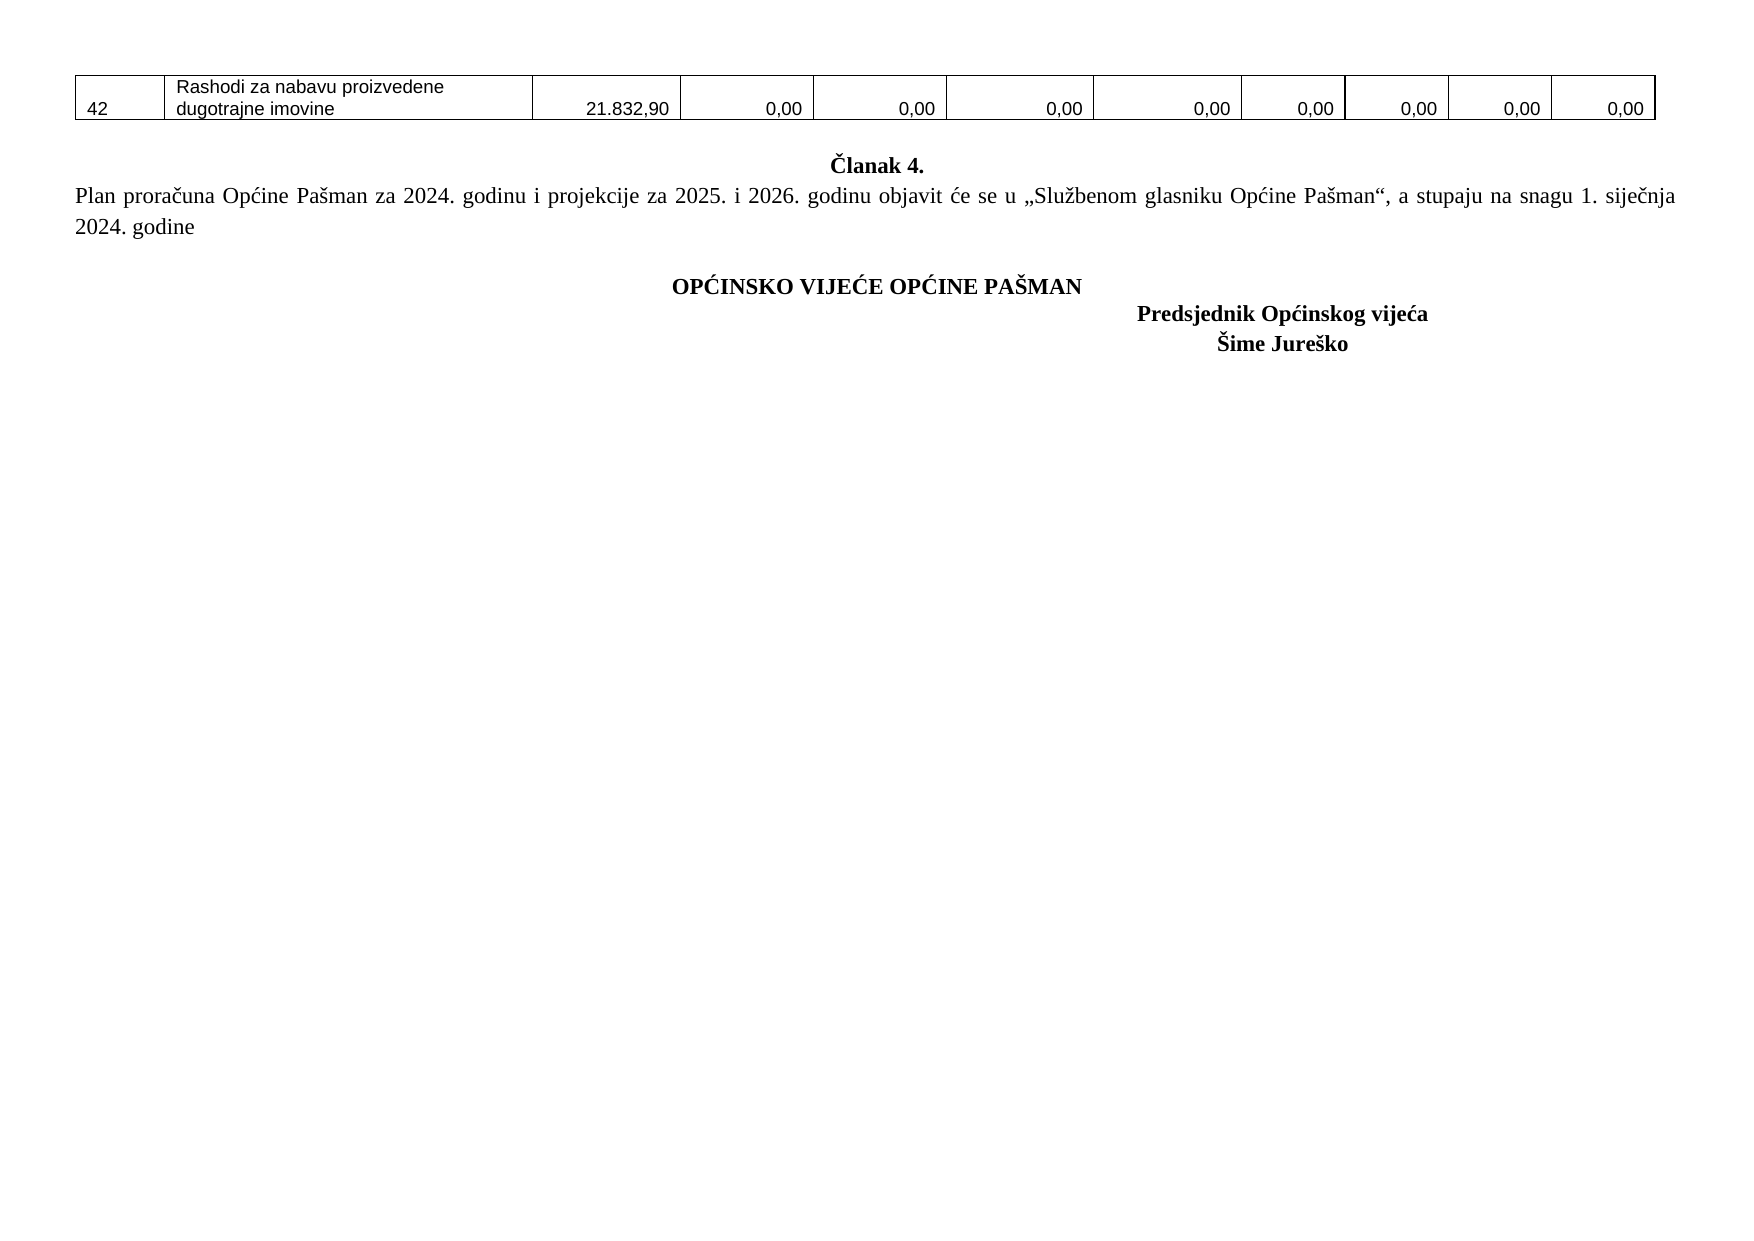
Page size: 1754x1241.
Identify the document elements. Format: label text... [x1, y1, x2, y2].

text Članak 4. [75, 152, 1679, 179]
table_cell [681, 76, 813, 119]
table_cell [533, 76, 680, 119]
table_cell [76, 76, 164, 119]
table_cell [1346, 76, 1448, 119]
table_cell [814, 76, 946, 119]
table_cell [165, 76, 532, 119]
text Plan proračuna Općine Pašman za 2024. godinu i projekcije za 2025. i 2026. godinu objavit će se u „Službenom glasniku Općine Pašman“, a stupaju na snagu 1. siječnja 2024. godine [75, 183, 1679, 239]
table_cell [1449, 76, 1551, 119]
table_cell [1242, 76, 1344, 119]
text Šime Jureško [812, 330, 1679, 356]
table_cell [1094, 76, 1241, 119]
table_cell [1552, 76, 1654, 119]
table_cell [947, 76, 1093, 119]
text OPĆINSKO VIJEĆE OPĆINE PAŠMAN [75, 273, 1679, 299]
text Predsjednik Općinskog vijeća [812, 299, 1679, 326]
